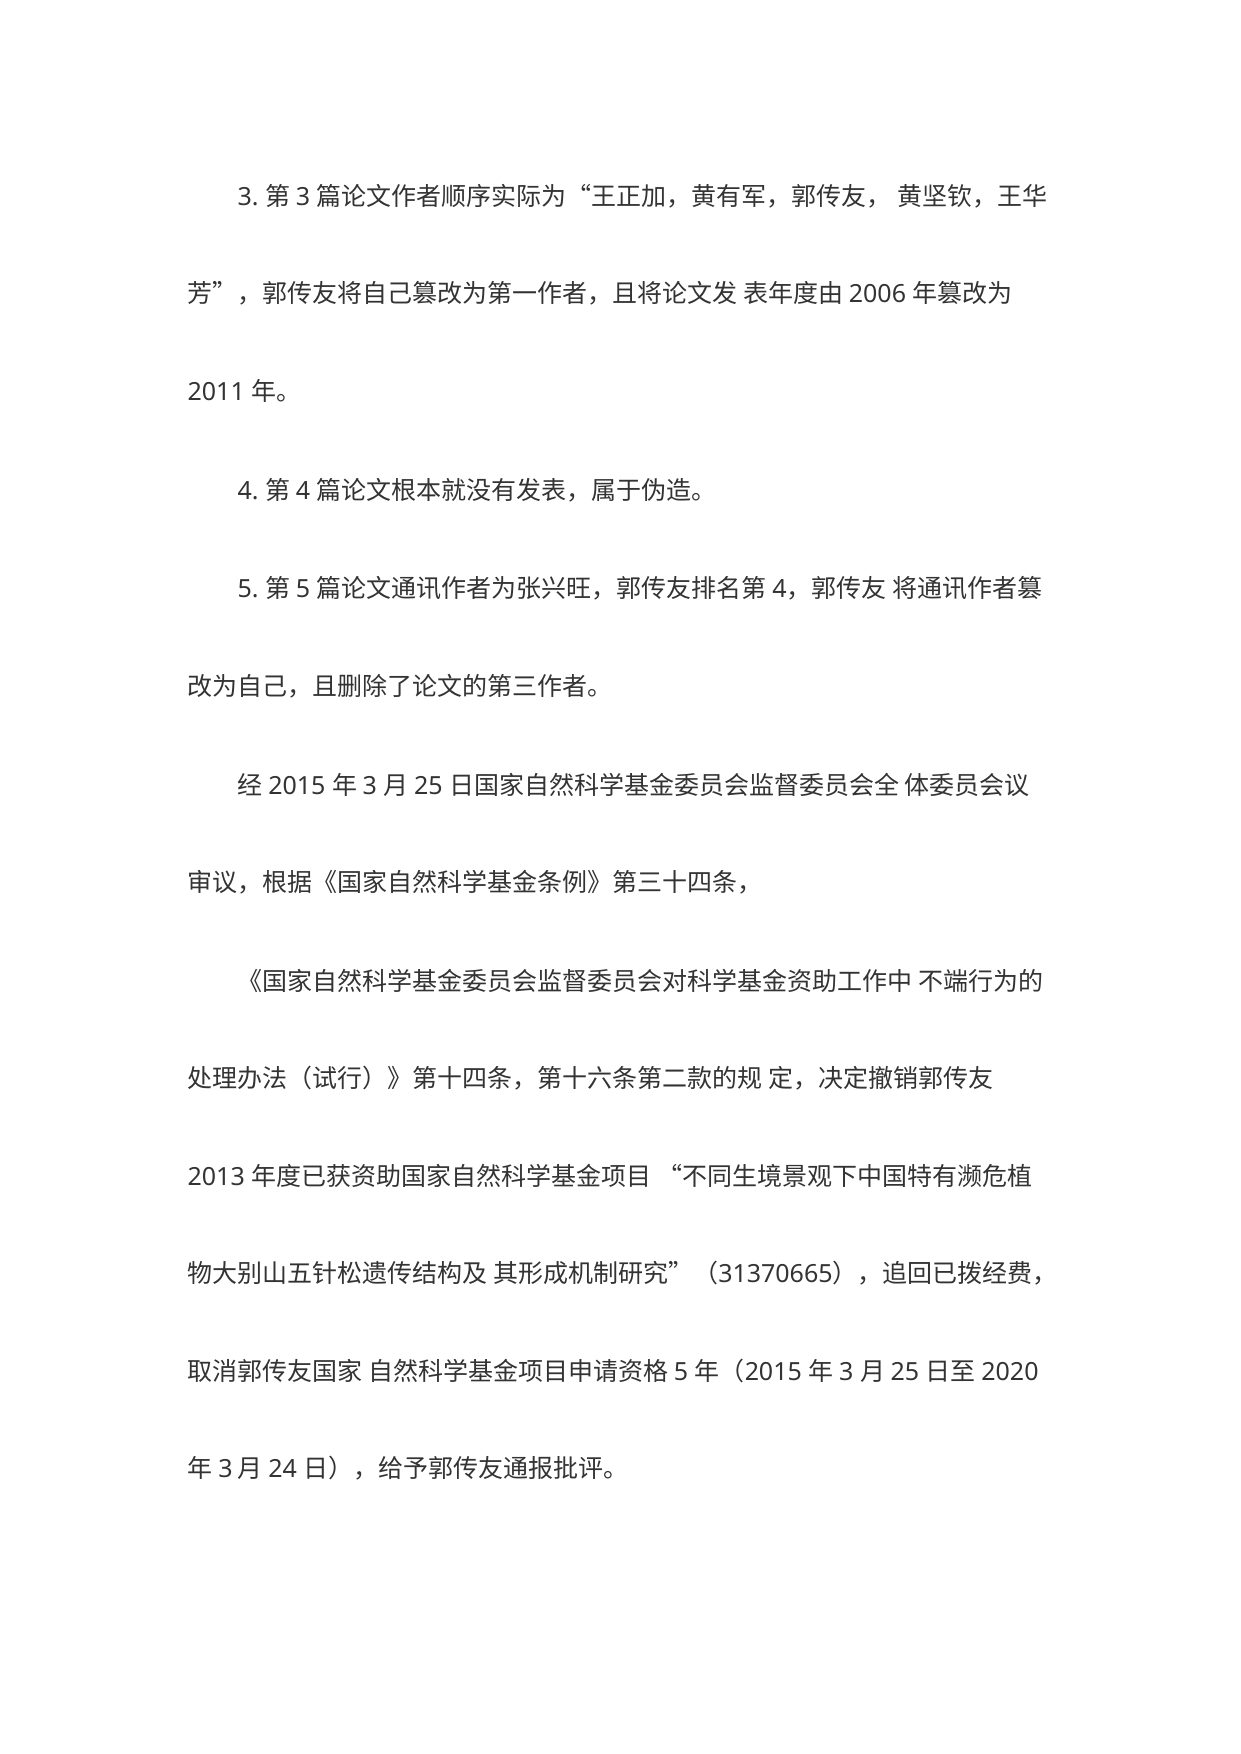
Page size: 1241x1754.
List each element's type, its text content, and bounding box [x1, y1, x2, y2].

text 3. 第 3 篇论文作者顺序实际为“王正加，黄有军，郭传友， 黄坚钦，王华芳”，郭传友将自己篡改为第一作者，且将论文发 表年度由 2006 年篡改为 2011 年。 [187, 162, 1053, 422]
text 5. 第 5 篇论文通讯作者为张兴旺，郭传友排名第 4，郭传友 将通讯作者篡改为自己，且删除了论文的第三作者。 [187, 554, 1053, 717]
text 4. 第 4 篇论文根本就没有发表，属于伪造。 [187, 456, 1053, 521]
text 经 2015 年 3 月 25 日国家自然科学基金委员会监督委员会全 体委员会议审议，根据《国家自然科学基金条例》第三十四条， [187, 751, 1053, 913]
text 《国家自然科学基金委员会监督委员会对科学基金资助工作中 不端行为的处理办法（试行）》第十四条，第十六条第二款的规 定，决定撤销郭传友 2013 年度已获资助国家自然科学基金项目 “不同生境景观下中国特有濒危植物大别山五针松遗传结构及 其形成机制研究”（31370665），追回已拨经费，取消郭传友国家 自然科学基金项目申请资格 5 年（2015 年 3 月 25 日至 2020 年 3月 24 日），给予郭传友通报批评。 [187, 947, 1053, 1499]
